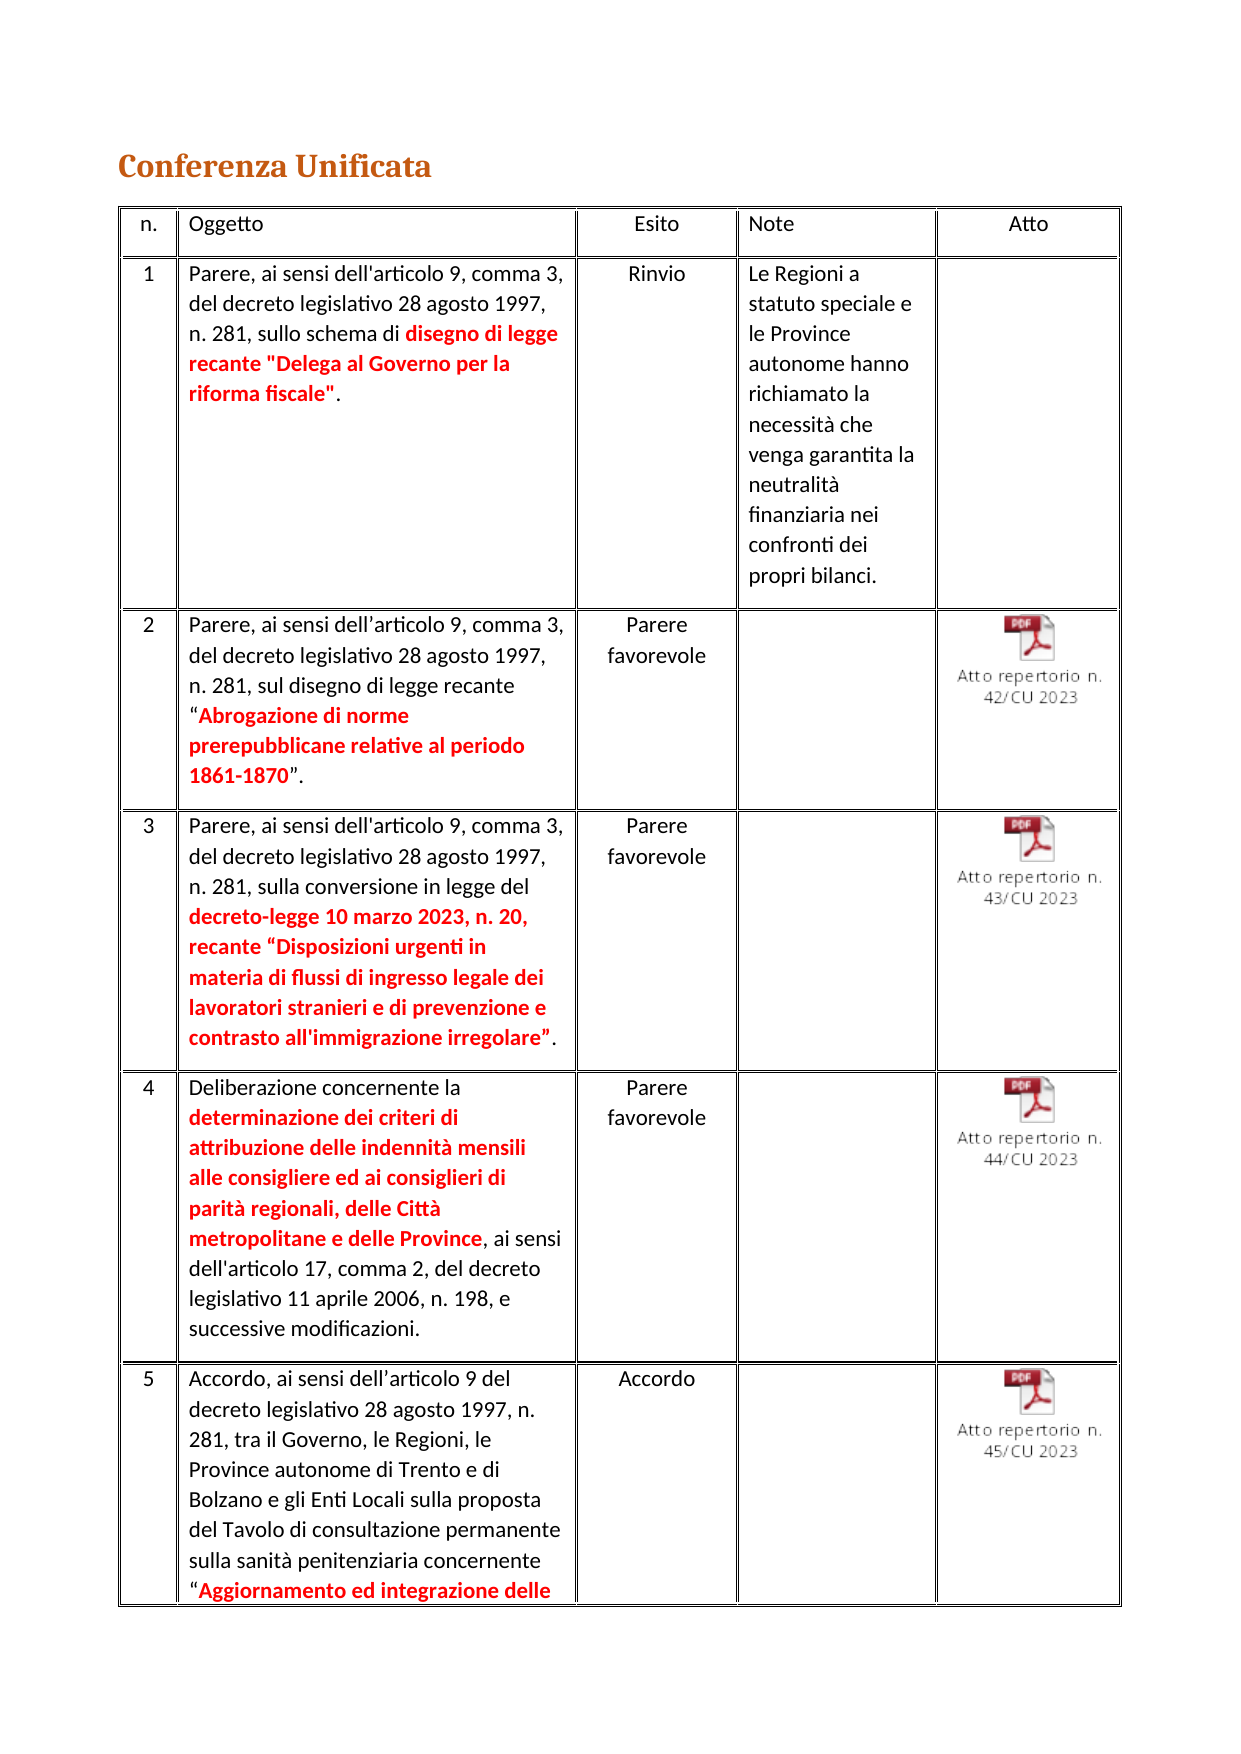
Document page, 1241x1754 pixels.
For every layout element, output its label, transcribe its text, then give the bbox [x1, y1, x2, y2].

table_cell [938, 1070, 1119, 1361]
table_cell Parere, ai sensi dell'articolo 9, comma 3, del decreto legislativo 28 agosto 1997, n. 281, sulla conversione in legge del decreto-legge 10 marzo 2023, n. 20, recante “Disposizioni urgenti in materia di flussi di ingresso legale dei lavoratori stranieri e di prevenzione e contrasto all'immigrazione irregolare”. [179, 812, 575, 1070]
table_cell [737, 1361, 937, 1604]
table_cell Parere favorevole [578, 611, 736, 808]
table_cell Rinvio [578, 259, 736, 607]
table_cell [178, 1365, 576, 1604]
table_header n. [121, 209, 177, 256]
text Conferenza Unificata [118, 148, 1122, 186]
table_cell [938, 256, 1119, 607]
table_cell Parere favorevole [578, 812, 736, 1070]
table_header Oggetto [178, 209, 576, 256]
table_cell [938, 809, 1119, 1070]
table_cell [937, 1361, 1119, 1604]
table_cell [739, 812, 935, 1070]
table_cell Accordo [576, 1365, 737, 1604]
table_cell 2 [121, 608, 176, 808]
table_cell Parere, ai sensi dell’articolo 9, comma 3, del decreto legislativo 28 agosto 1997, n. 281, sul disegno di legge recante “Abrogazione di norme prerepubblicane relative al periodo 1861-1870”. [179, 611, 575, 808]
table_cell 1 [121, 256, 176, 607]
table_cell [739, 611, 935, 808]
table_header Esito [576, 209, 737, 256]
table_cell Le Regioni a statuto speciale e le Province autonome hanno richiamato la necessità che venga garantita la neutralità finanziaria nei confronti dei propri bilanci. [739, 259, 935, 607]
table_cell Deliberazione concernente la determinazione dei criteri di attribuzione delle indennità mensili alle consigliere ed ai consiglieri di parità regionali, delle Città metropolitane e delle Province, ai sensi dell'articolo 17, comma 2, del decreto legislativo 11 aprile 2006, n. 198, e successive modificazioni. [179, 1073, 575, 1361]
table_cell 3 [121, 809, 176, 1070]
table_cell [938, 608, 1119, 808]
table_cell [739, 1073, 935, 1361]
table_header Note [737, 207, 937, 256]
table_cell Parere, ai sensi dell'articolo 9, comma 3, del decreto legislativo 28 agosto 1997, n. 281, sullo schema di disegno di legge recante "Delega al Governo per la riforma fiscale". [179, 259, 575, 607]
table_cell Parere favorevole [578, 1073, 736, 1361]
table_cell 4 [121, 1070, 176, 1361]
table_header Atto [937, 209, 1119, 256]
table_cell 5 [121, 1361, 177, 1604]
